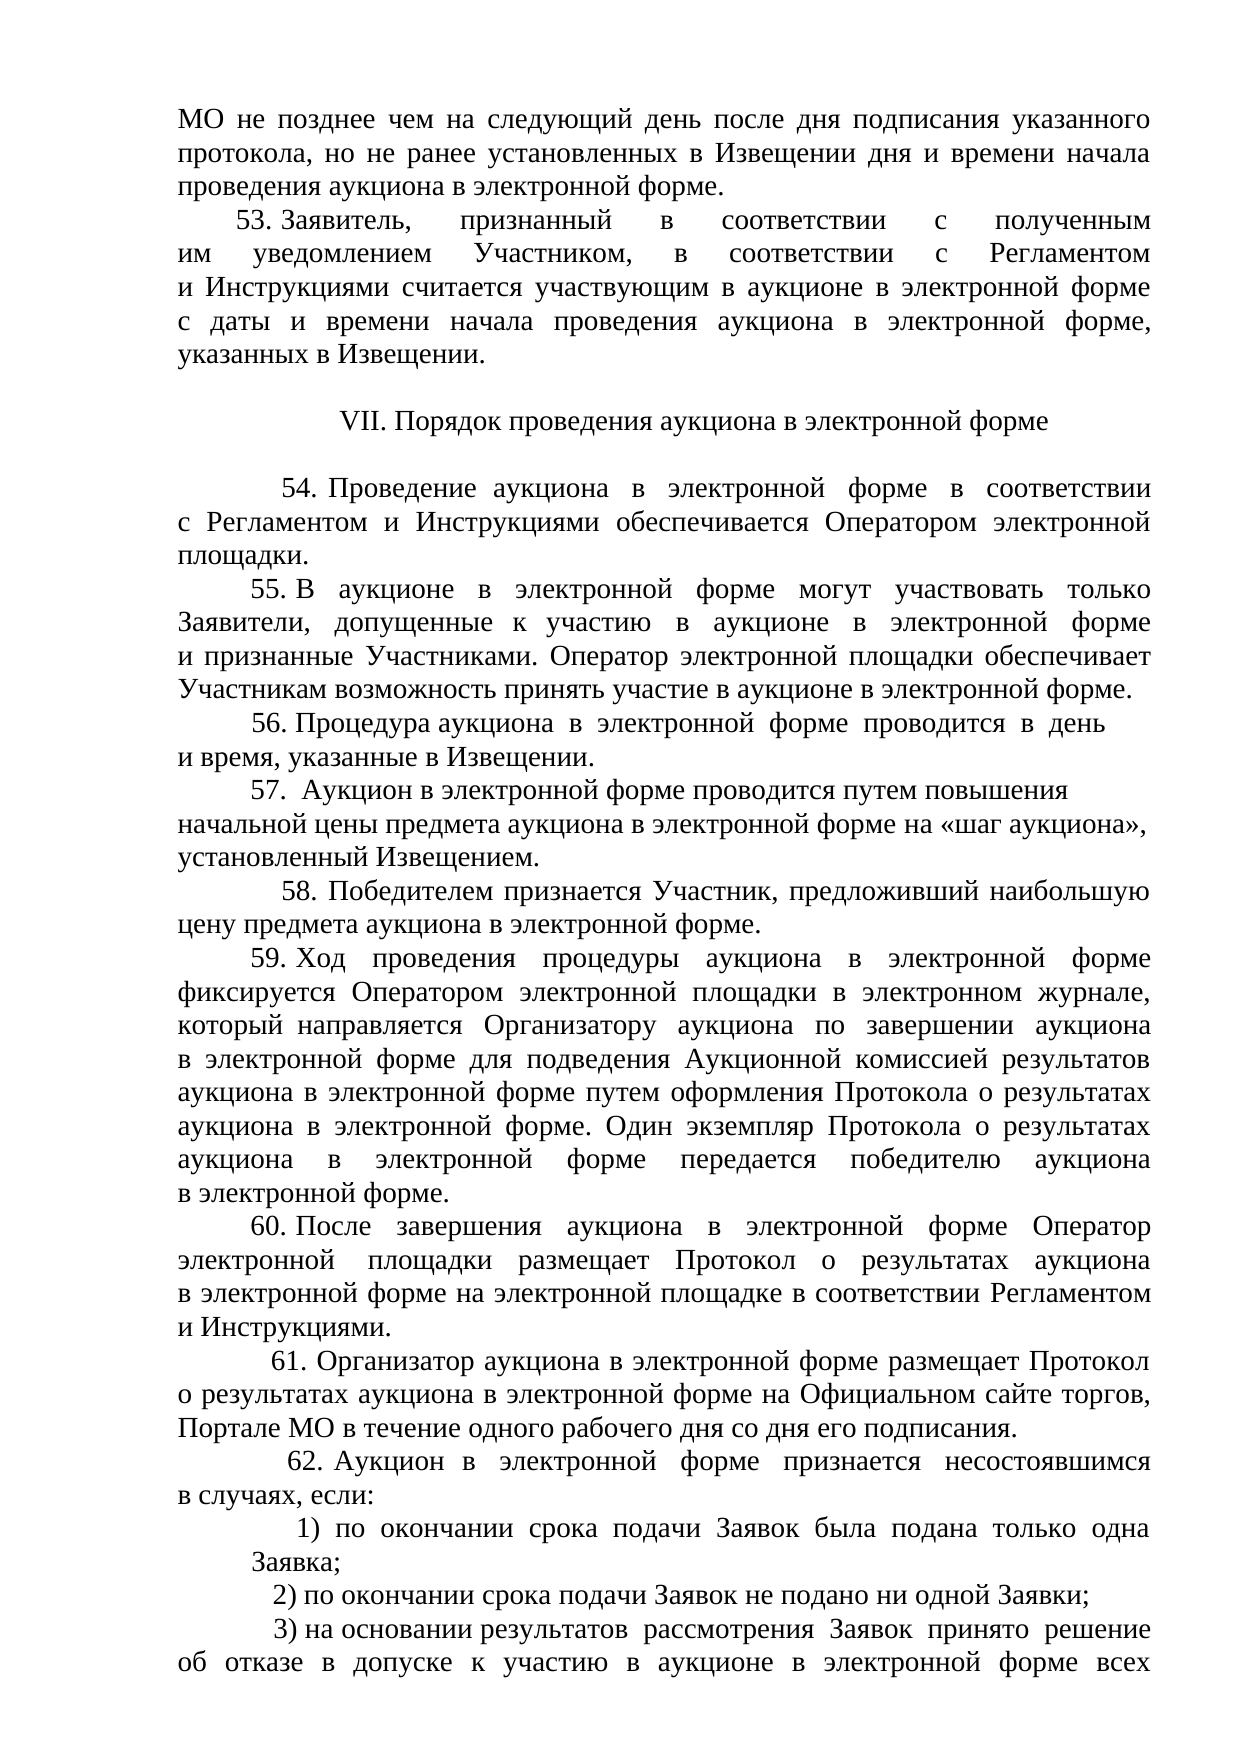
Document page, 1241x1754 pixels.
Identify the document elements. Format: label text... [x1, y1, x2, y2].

text 58. Победителем признается Участник, предложивший наибольшую цену предмета аукциона в электронной форме. [177, 873, 1151, 940]
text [177, 101, 1151, 202]
text 62. Аукцион в электронной форме признается несостоявшимся в случаях, если: [177, 1443, 1151, 1510]
text 56. Процедура аукциона в электронной форме проводится в день и время, указанные в Извещении. [177, 705, 1151, 772]
text VII. Порядок проведения аукциона в электронной форме [236, 403, 1151, 437]
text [177, 1611, 1151, 1678]
text 54. Проведение аукциона в электронной форме в соответствии с Регламентом и Инструкциями обеспечивается Оператором электронной площадки. [177, 470, 1151, 571]
text 61. Организатор аукциона в электронной форме размещает Протокол о результатах аукциона в электронной форме на Официальном сайте торгов, Портале МО в течение одного рабочего дня со дня его подписания. [177, 1343, 1151, 1443]
text 55. В аукционе в электронной форме могут участвовать только Заявители, допущенные к участию в аукционе в электронной форме и признанные Участниками. Оператор электронной площадки обеспечивает Участникам возможность принять участие в аукционе в электронной форме. [177, 571, 1151, 705]
text 1) по окончании срока подачи Заявок была подана только одна Заявка; [251, 1510, 1151, 1577]
text 53. Заявитель, признанный в соответствии с полученным им уведомлением Участником, в соответствии с Регламентом и Инструкциями считается участвующим в аукционе в электронной форме с даты и времени начала проведения аукциона в электронной форме, указанных в Извещении. [177, 202, 1151, 370]
text 60. После завершения аукциона в электронной форме Оператор электронной площадки размещает Протокол о результатах аукциона в электронной форме на электронной площадке в соответствии Регламентом и Инструкциями. [177, 1208, 1151, 1343]
text 57. Аукцион в электронной форме проводится путем повышения начальной цены предмета аукциона в электронной форме на «шаг аукциона», установленный Извещением. [177, 772, 1151, 873]
text 59. Ход проведения процедуры аукциона в электронной форме фиксируется Оператором электронной площадки в электронном журнале, который направляется Организатору аукциона по завершении аукциона в электронной форме для подведения Аукционной комиссией результатов аукциона в электронной форме путем оформления Протокола о результатах аукциона в электронной форме. Один экземпляр Протокола о результатах аукциона в электронной форме передается победителю аукциона в электронной форме. [177, 940, 1151, 1208]
text 2) по окончании срока подачи Заявок не подано ни одной Заявки; [251, 1577, 1151, 1611]
